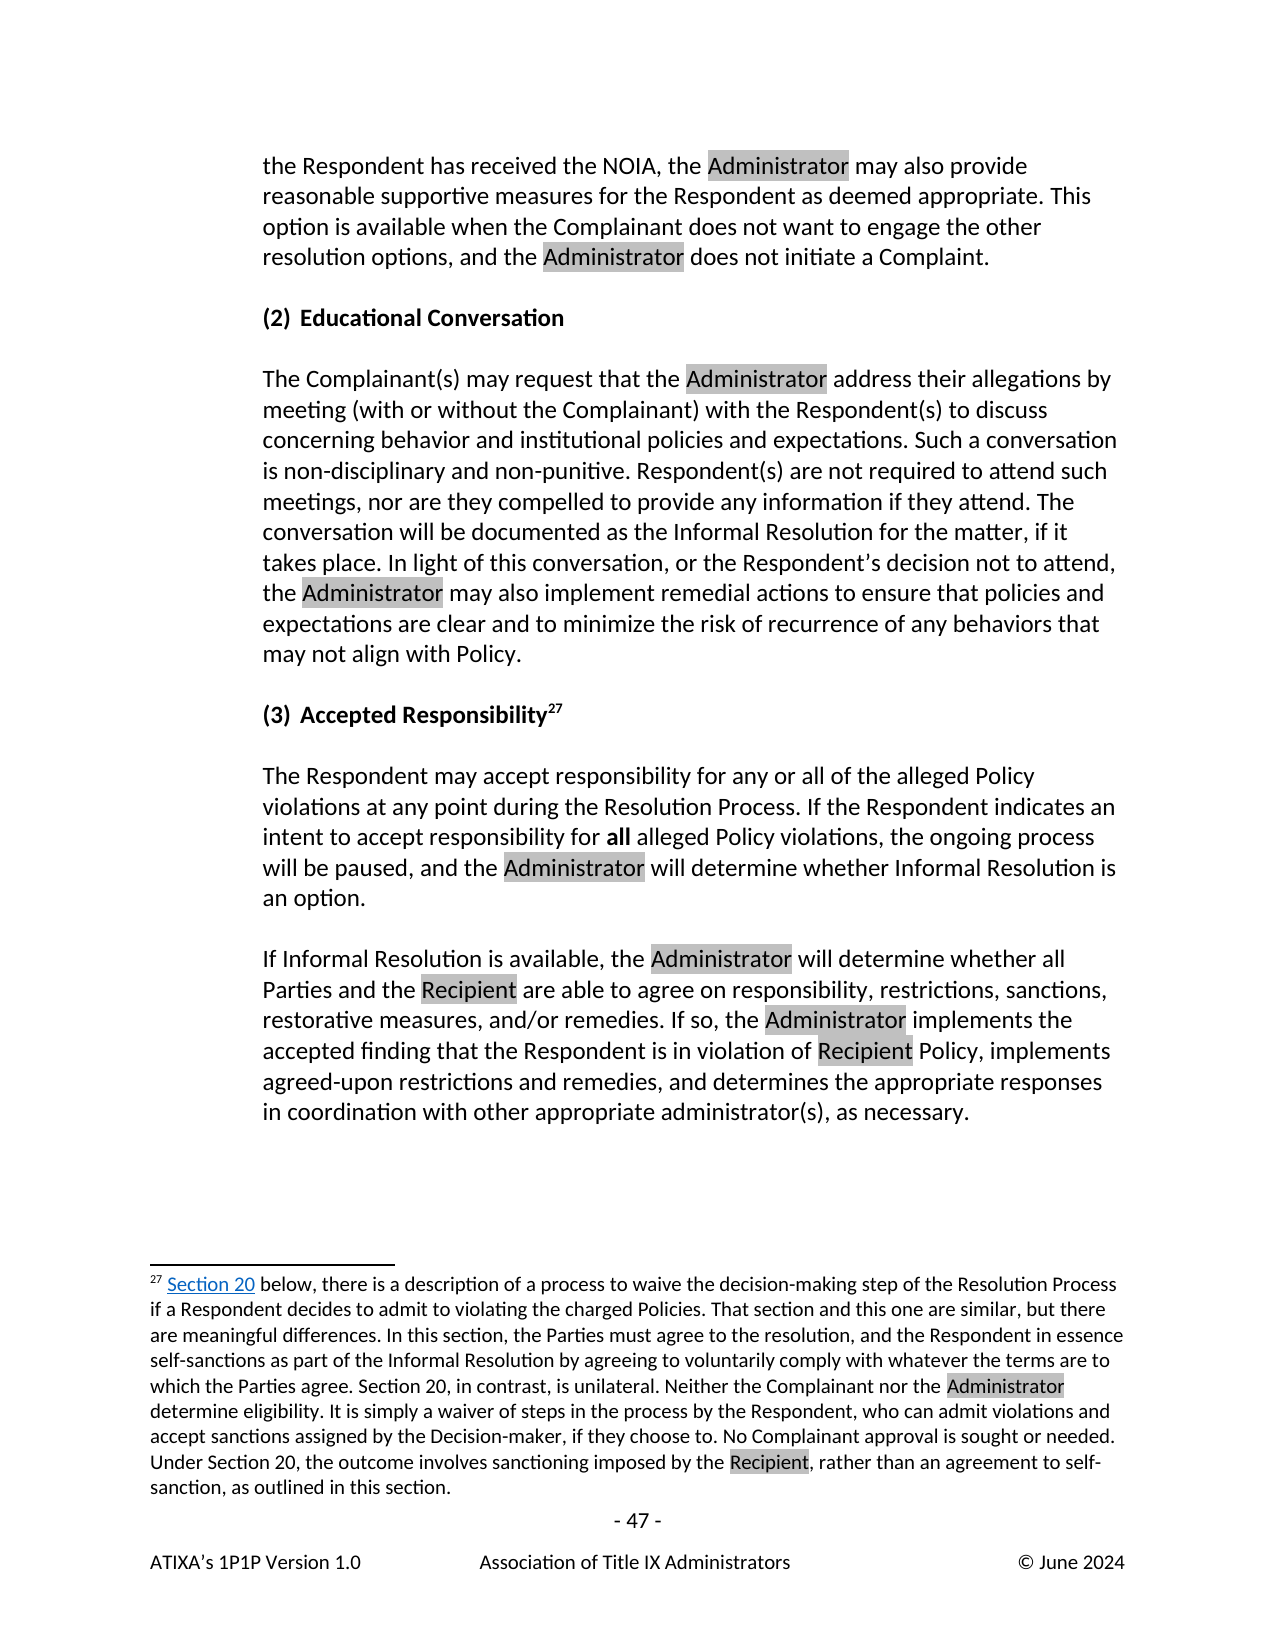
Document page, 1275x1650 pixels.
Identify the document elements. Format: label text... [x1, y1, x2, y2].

text The Respondent may accept responsibility for any or all of the alleged Policy violations at any point during the Resolution Process. If the Respondent indicates an intent to accept responsibility for all alleged Policy violations, the ongoing process will be paused, and the Administrator will determine whether Informal Resolution is an option. [262, 760, 1125, 913]
subtitle Accepted Responsibility [262, 699, 1125, 730]
subtitle Educational Conversation [262, 303, 1125, 333]
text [262, 150, 1125, 272]
text The Complainant(s) may request that the Administrator address their allegations by meeting (with or without the Complainant) with the Respondent(s) to discuss concerning behavior and institutional policies and expectations. Such a conversation is non-disciplinary and non-punitive. Respondent(s) are not required to attend such meetings, nor are they compelled to provide any information if they attend. The conversation will be documented as the Informal Resolution for the matter, if it takes place. In light of this conversation, or the Respondent’s decision not to attend, the Administrator may also implement remedial actions to ensure that policies and expectations are clear and to minimize the risk of recurrence of any behaviors that may not align with Policy. [262, 364, 1125, 669]
text If Informal Resolution is available, the Administrator will determine whether all Parties and the Recipient are able to agree on responsibility, restrictions, sanctions, restorative measures, and/or remedies. If so, the Administrator implements the accepted finding that the Respondent is in violation of Recipient Policy, implements agreed-upon restrictions and remedies, and determines the appropriate responses in coordination with other appropriate administrator(s), as necessary. [262, 943, 1125, 1127]
